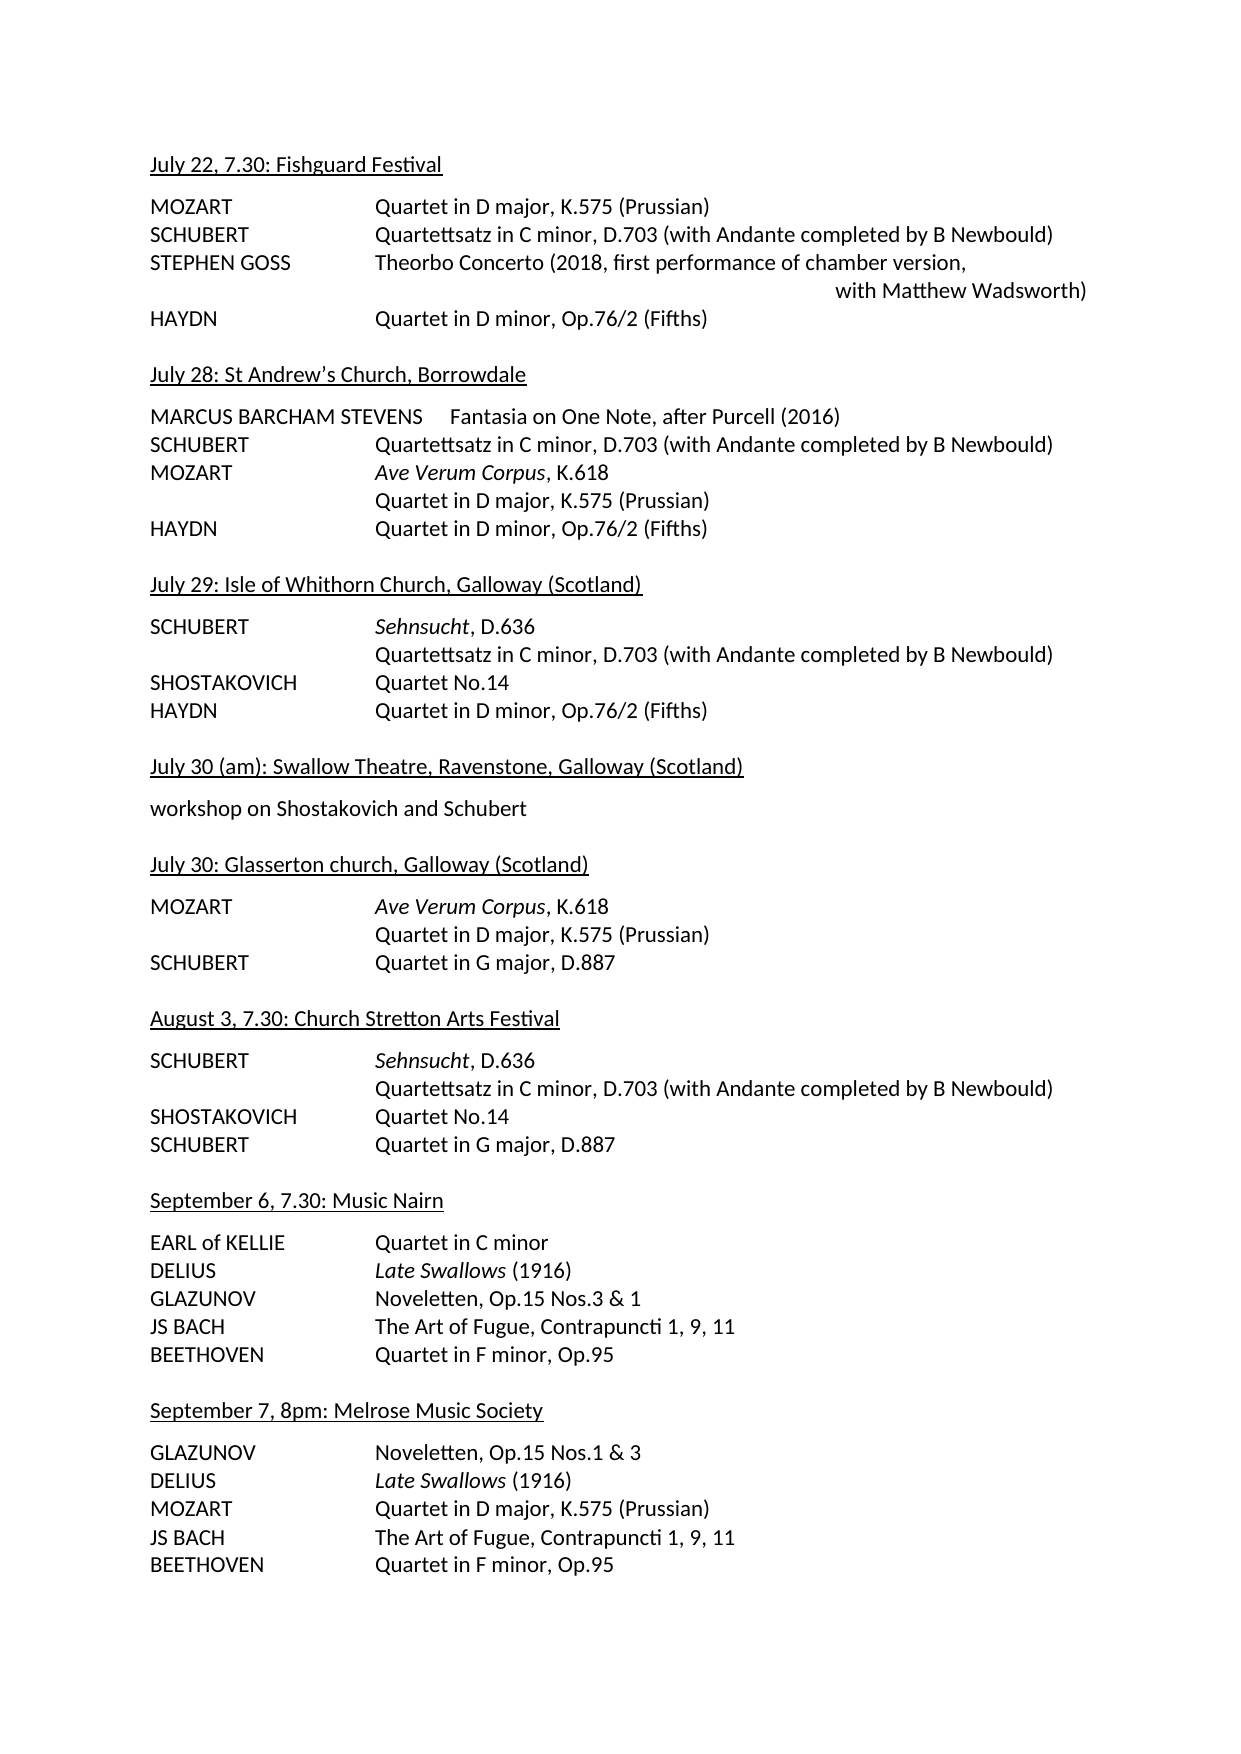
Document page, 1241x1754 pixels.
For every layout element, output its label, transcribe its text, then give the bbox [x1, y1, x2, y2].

text HAYDN Quartet in D minor, Op.76/2 (Fifths) [150, 304, 1090, 332]
text MARCUS BARCHAM STEVENS Fantasia on One Note, after Purcell (2016) [150, 402, 1090, 430]
text Quartettsatz in C minor, D.703 (with Andante completed by B Newbould) [300, 1074, 1090, 1102]
text EARL of KELLIE Quartet in C minor [150, 1228, 1090, 1256]
text SHOSTAKOVICH Quartet No.14 [150, 668, 1090, 696]
text August 3, 7.30: Church Stretton Arts Festival [150, 1004, 1090, 1032]
text Quartet in D major, K.575 (Prussian) [300, 486, 1090, 514]
text BEETHOVEN Quartet in F minor, Op.95 [150, 1551, 1090, 1579]
text SHOSTAKOVICH Quartet No.14 [150, 1102, 1090, 1130]
text DELIUS Late Swallows (1916) [150, 1467, 1090, 1494]
text July 29: Isle of Whithorn Church, Galloway (Scotland) [150, 570, 1090, 598]
text Quartettsatz in C minor, D.703 (with Andante completed by B Newbould) [300, 640, 1090, 668]
text SCHUBERT Quartettsatz in C minor, D.703 (with Andante completed by B Newbould) [150, 430, 1090, 458]
text JS BACH The Art of Fugue, Contrapuncti 1, 9, 11 [150, 1523, 1090, 1551]
text BEETHOVEN Quartet in F minor, Op.95 [150, 1341, 1090, 1368]
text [150, 220, 1090, 248]
text SCHUBERT Quartet in G major, D.887 [150, 948, 1090, 976]
text Quartet in D major, K.575 (Prussian) [300, 920, 1090, 948]
text SCHUBERT Sehnsucht, D.636 [150, 1046, 1090, 1074]
text July 28: St Andrew’s Church, Borrowdale [150, 360, 1090, 388]
text HAYDN Quartet in D minor, Op.76/2 (Fifths) [150, 696, 1090, 724]
text MOZART Ave Verum Corpus, K.618 [150, 892, 1090, 920]
text HAYDN Quartet in D minor, Op.76/2 (Fifths) [150, 514, 1090, 542]
text STEPHEN GOSS Theorbo Concerto (2018, first performance of chamber version, [150, 248, 1090, 276]
text with Matthew Wadsworth) [750, 276, 1090, 304]
text MOZART Quartet in D major, K.575 (Prussian) [150, 1494, 1090, 1523]
text GLAZUNOV Noveletten, Op.15 Nos.1 & 3 [150, 1438, 1090, 1467]
text July 30: Glasserton church, Galloway (Scotland) [150, 850, 1090, 878]
text MOZART Ave Verum Corpus, K.618 [150, 458, 1090, 486]
text September 7, 8pm: Melrose Music Society [150, 1397, 1090, 1424]
text September 6, 7.30: Music Nairn [150, 1186, 1090, 1214]
text July 30 (am): Swallow Theatre, Ravenstone, Galloway (Scotland) [150, 752, 1090, 780]
text GLAZUNOV Noveletten, Op.15 Nos.3 & 1 [150, 1284, 1090, 1312]
text DELIUS Late Swallows (1916) [150, 1256, 1090, 1284]
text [150, 192, 1090, 220]
text SCHUBERT Quartet in G major, D.887 [150, 1130, 1090, 1158]
text July 22, 7.30: Fishguard Festival [150, 150, 1090, 178]
text workshop on Shostakovich and Schubert [150, 794, 1090, 822]
text JS BACH The Art of Fugue, Contrapuncti 1, 9, 11 [150, 1312, 1090, 1341]
text SCHUBERT Sehnsucht, D.636 [150, 612, 1090, 640]
